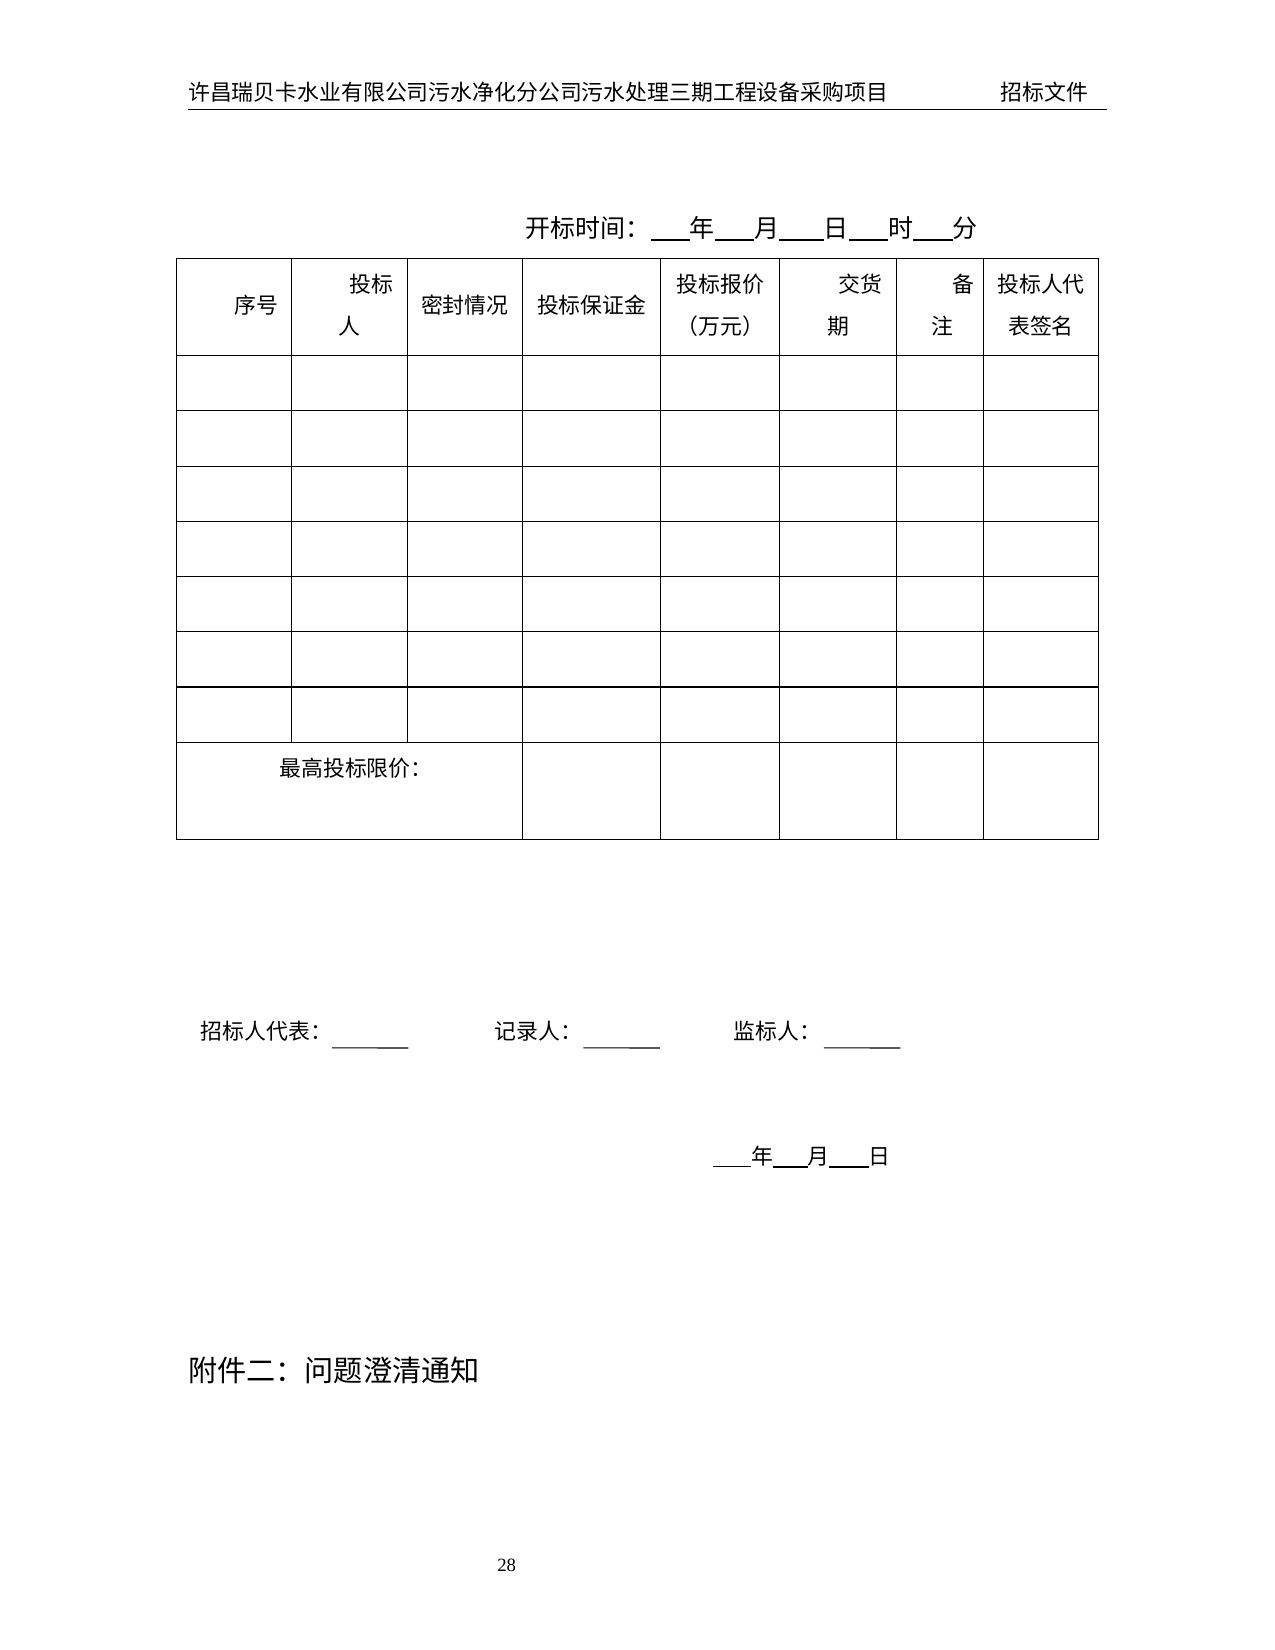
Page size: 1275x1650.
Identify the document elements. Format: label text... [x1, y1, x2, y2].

table_cell [661, 632, 779, 686]
table_cell [897, 632, 983, 686]
table_cell [177, 577, 291, 631]
table_cell [780, 356, 896, 410]
table_cell [661, 743, 779, 838]
table_cell [523, 522, 660, 576]
table_cell [408, 467, 522, 521]
table_cell [984, 522, 1098, 576]
table_cell [177, 467, 291, 521]
table_cell [292, 577, 407, 631]
text 附件二：问题澄清通知 [188, 1348, 1107, 1389]
table_cell [523, 411, 660, 466]
table_cell [523, 577, 660, 631]
table_cell [897, 688, 983, 742]
table_cell [661, 356, 779, 410]
table_header 投标人 [292, 259, 407, 355]
table_cell [408, 522, 522, 576]
table_cell [292, 632, 407, 686]
table_cell [661, 522, 779, 576]
table_cell [984, 467, 1098, 521]
table_cell [661, 688, 779, 742]
table_cell [177, 411, 291, 466]
table_cell [984, 688, 1098, 742]
table_cell [897, 522, 983, 576]
table_cell [292, 467, 407, 521]
table_cell [661, 411, 779, 466]
table_cell [780, 522, 896, 576]
table_cell [984, 411, 1098, 466]
table_cell [897, 467, 983, 521]
table_cell [780, 688, 896, 742]
table_header 交货期 [780, 259, 896, 355]
table_header 序号 [177, 259, 291, 355]
table_cell [523, 743, 660, 838]
table_header 投标保证金 [523, 259, 660, 355]
table_cell [661, 467, 779, 521]
table_cell [523, 632, 660, 686]
table_cell [780, 411, 896, 466]
table_header 密封情况 [408, 259, 522, 355]
text 年 月 日 [188, 1131, 1107, 1173]
table_cell [292, 411, 407, 466]
table_cell [780, 743, 896, 838]
table_header 投标人代表签名 [984, 259, 1098, 355]
table_cell [897, 411, 983, 466]
table_cell [984, 356, 1098, 410]
table_cell [177, 688, 291, 742]
table_cell [984, 632, 1098, 686]
table_cell [523, 688, 660, 742]
table_cell [780, 577, 896, 631]
table_cell [984, 577, 1098, 631]
table_cell [408, 632, 522, 686]
table_cell [408, 411, 522, 466]
table_cell [780, 632, 896, 686]
table_cell [177, 356, 291, 410]
text 开标时间： 年 月 日 时 分 [188, 204, 1107, 246]
table_cell [408, 577, 522, 631]
table_header 备 注 [897, 259, 983, 355]
table_cell [292, 688, 407, 742]
table_cell [897, 743, 983, 838]
table_cell [177, 632, 291, 686]
table_cell [661, 577, 779, 631]
text 招标人代表： 记录人： 监标人： [200, 1006, 1107, 1048]
table_cell [408, 356, 522, 410]
table_header 投标报价（万元） [661, 259, 779, 355]
table_cell [523, 356, 660, 410]
table_cell 最高投标限价： [177, 743, 522, 838]
table_cell [292, 522, 407, 576]
table_cell [523, 467, 660, 521]
table_cell [897, 577, 983, 631]
table_cell [984, 743, 1098, 838]
table_cell [408, 688, 522, 742]
table_cell [177, 522, 291, 576]
table_cell [292, 356, 407, 410]
table_cell [780, 467, 896, 521]
table_cell [897, 356, 983, 410]
